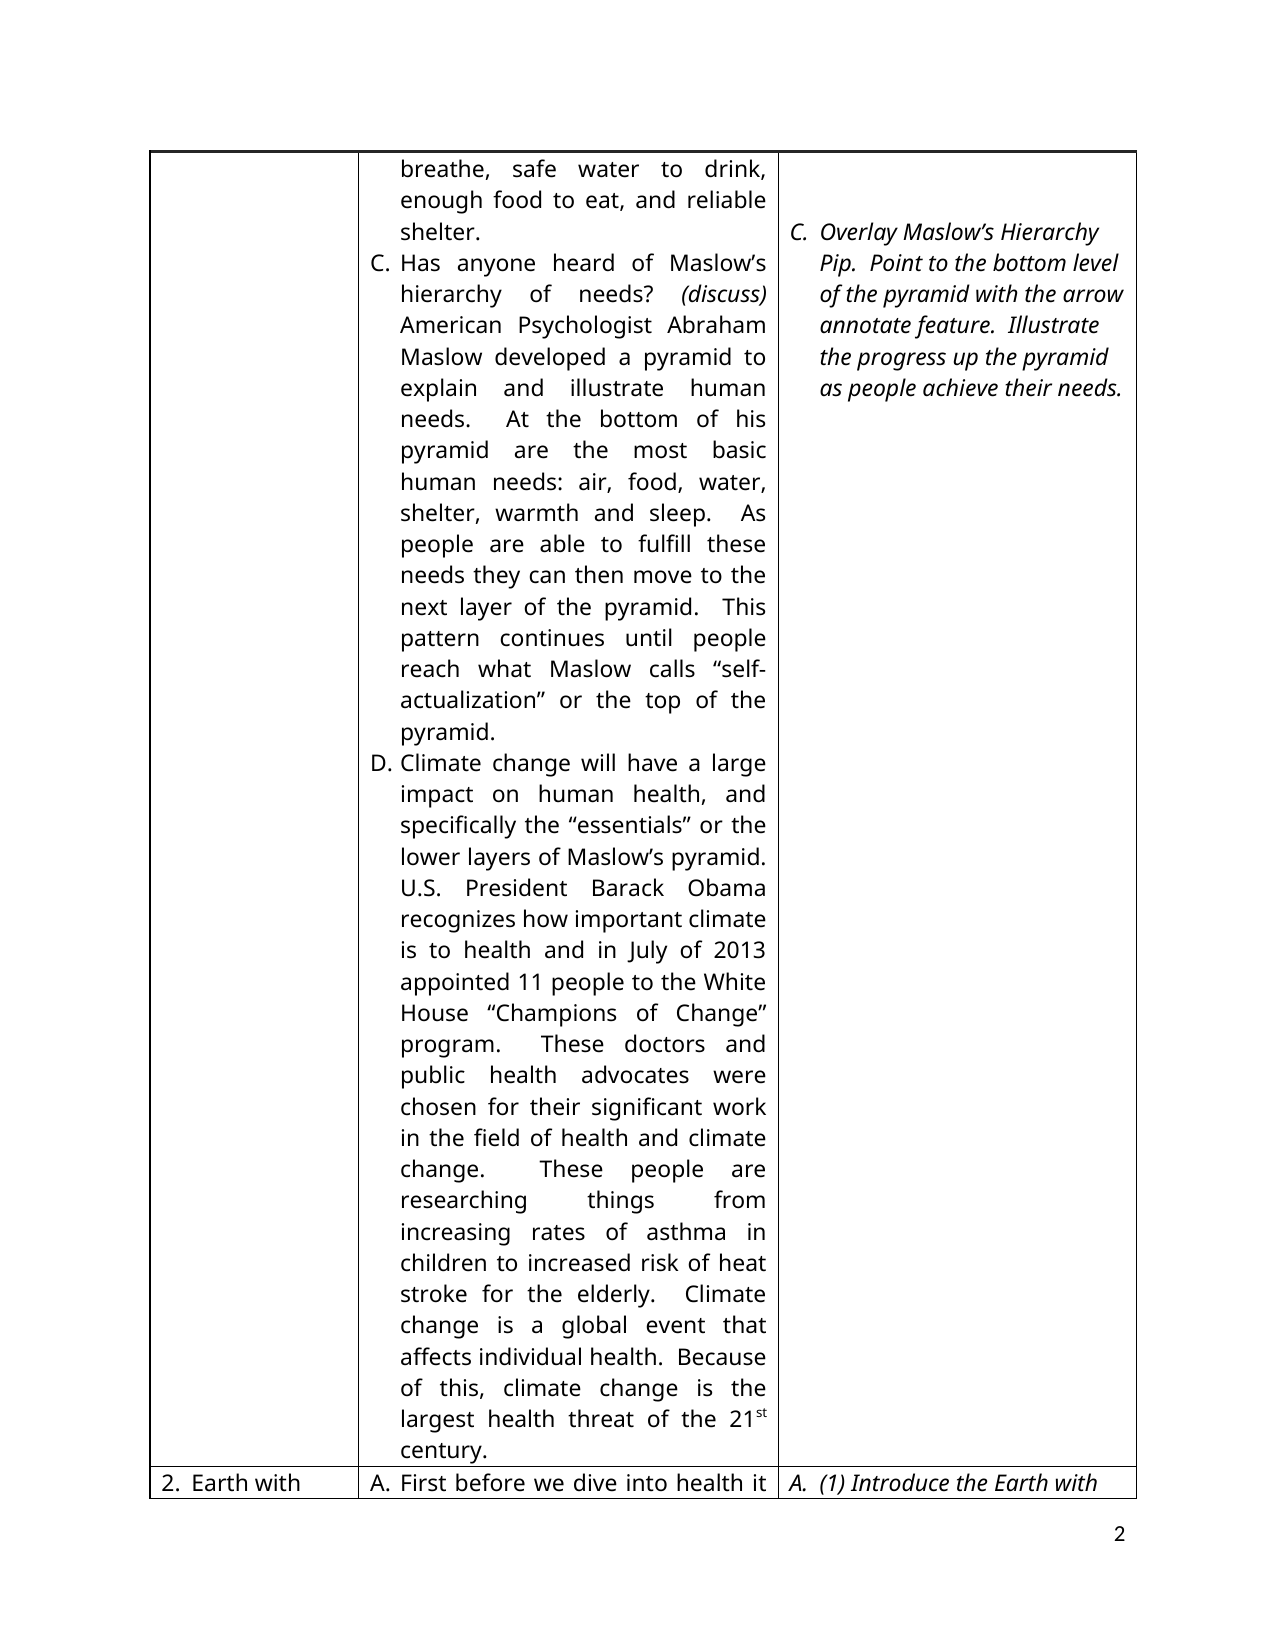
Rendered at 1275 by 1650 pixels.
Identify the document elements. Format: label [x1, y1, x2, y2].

table_cell [151, 1467, 358, 1498]
table_cell [779, 1467, 1136, 1498]
table_cell [151, 153, 358, 1466]
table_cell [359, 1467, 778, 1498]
table_cell [779, 153, 1136, 1466]
table_cell [359, 153, 778, 1466]
